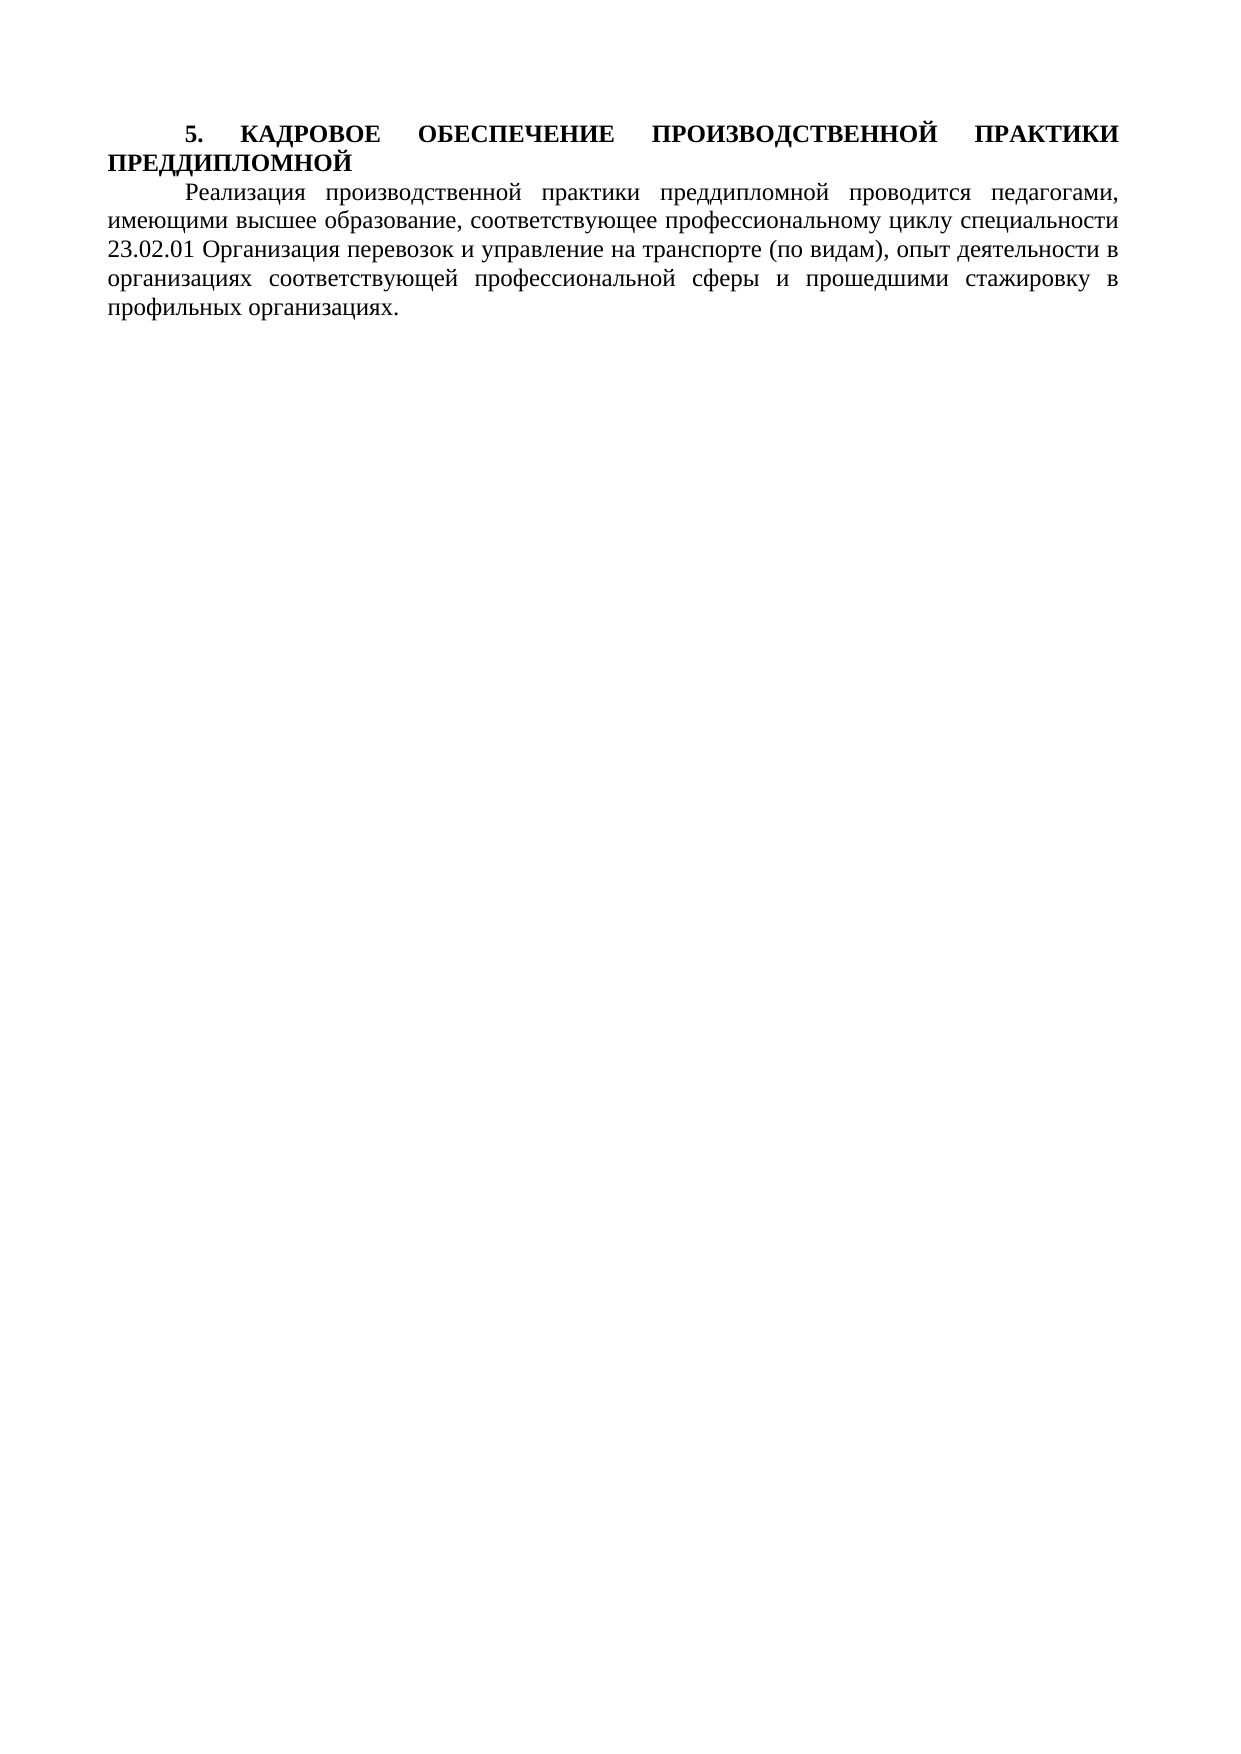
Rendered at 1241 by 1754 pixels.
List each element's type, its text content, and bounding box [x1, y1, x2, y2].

text Реализация производственной практики преддипломной проводится педагогами, имеющими высшее образование, соответствующее профессиональному циклу специальности 23.02.01 Организация перевозок и управление на транспорте (по видам), опыт деятельности в организациях соответствующей профессиональной сферы и прошедшими стажировку в профильных организациях. [107, 177, 1119, 320]
text 5. КАДРОВОЕ ОБЕСПЕЧЕНИЕ ПРОИЗВОДСТВЕННОЙ ПРАКТИКИ ПРЕДДИПЛОМНОЙ [107, 119, 1119, 177]
